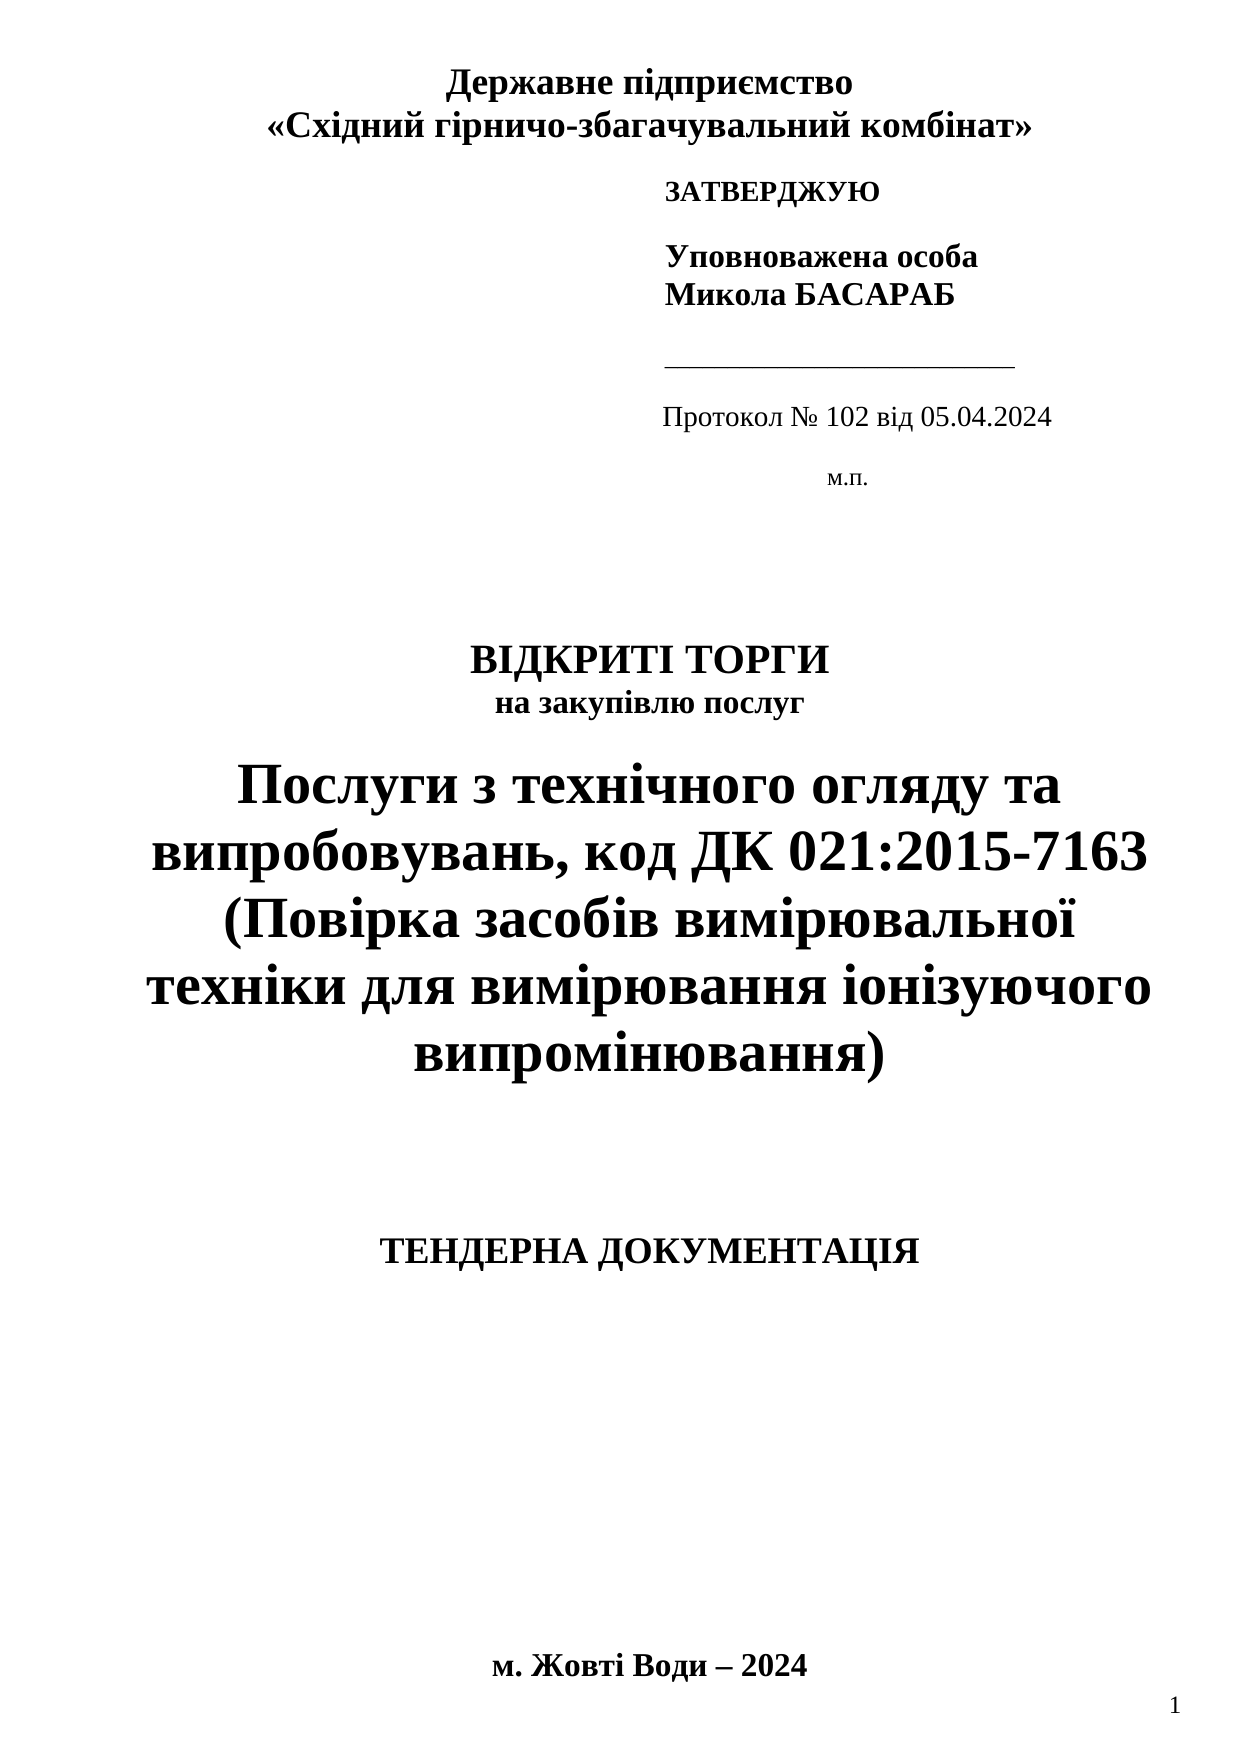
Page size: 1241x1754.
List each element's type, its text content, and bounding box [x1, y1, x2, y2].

text ВІДКРИТІ ТОРГИ [118, 634, 1181, 682]
text Микола БАСАРАБ [118, 275, 1181, 313]
text ____________________________ [118, 342, 1181, 371]
text на закупівлю послуг [118, 682, 1181, 720]
text м. Жовті Води – 2024 [118, 1645, 1181, 1683]
text «Східний гірничо-збагачувальний комбінат» [118, 102, 1181, 145]
text м.п. [118, 462, 1181, 490]
text Послуги з технічного огляду та випробовувань, код ДК 021:2015-7163 (Повірка засобів вимірювальної техніки для вимірювання іонізуючого випромінювання) [118, 749, 1181, 1084]
text Протокол № 102 від 05.04.2024 [662, 399, 1181, 433]
text ТЕНДЕРНА ДОКУМЕНТАЦІЯ [118, 1228, 1181, 1271]
text Державне підприємство [118, 59, 1181, 102]
text Уповноважена особа [118, 236, 1181, 275]
text ЗАТВЕРДЖУЮ [118, 174, 1181, 208]
